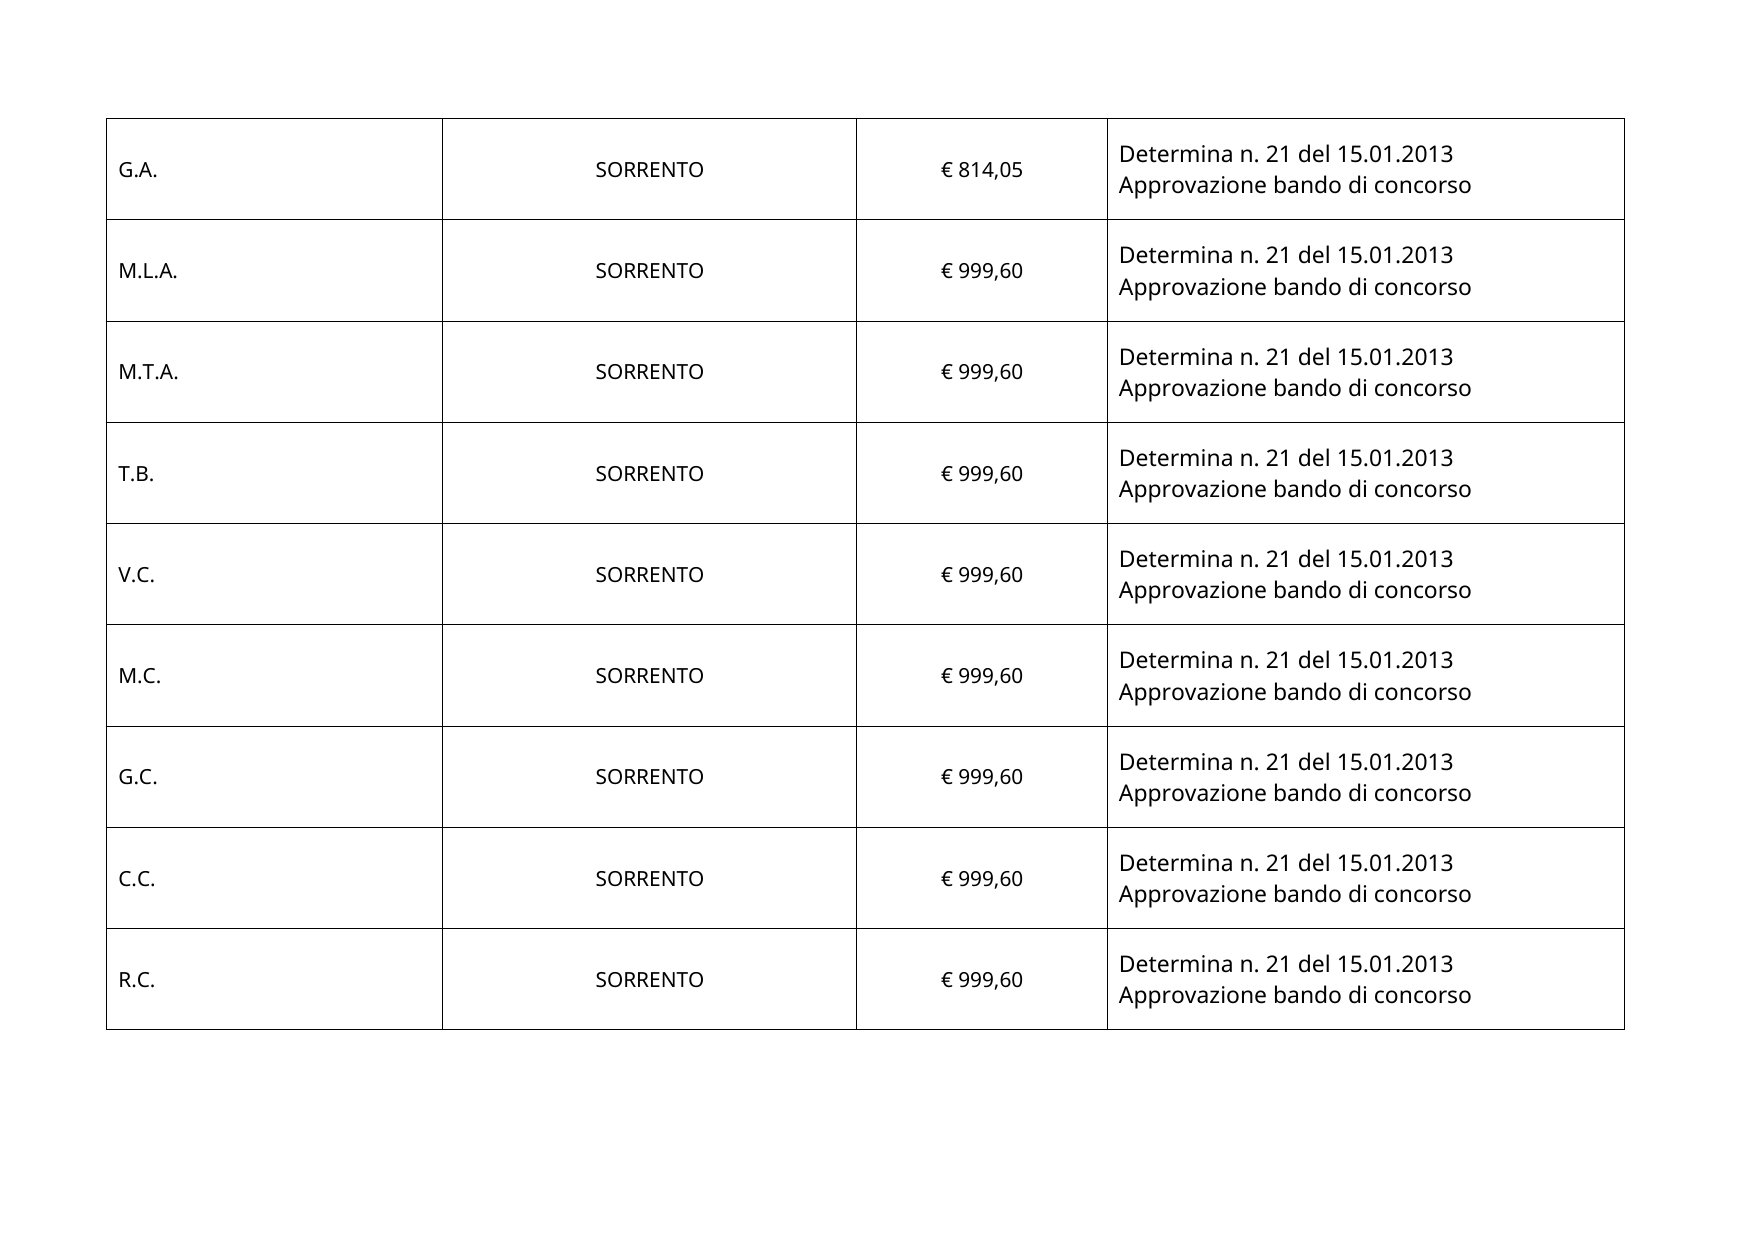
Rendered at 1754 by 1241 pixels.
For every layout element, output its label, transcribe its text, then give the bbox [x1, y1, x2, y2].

table_cell M.T.A. [107, 322, 442, 422]
table_cell SORRENTO [443, 524, 856, 624]
table_cell € 999,60 [857, 828, 1107, 928]
table_cell Determina n. 21 del 15.01.2013 Approvazione bando di concorso [1108, 625, 1624, 726]
table_cell SORRENTO [443, 929, 856, 1029]
table_cell € 999,60 [857, 625, 1107, 726]
table_cell Determina n. 21 del 15.01.2013 Approvazione bando di concorso [1108, 727, 1624, 827]
table_cell SORRENTO [443, 322, 856, 422]
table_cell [1108, 220, 1624, 321]
table_cell R.C. [107, 929, 442, 1029]
table_cell € 999,60 [857, 727, 1107, 827]
table_cell SORRENTO [443, 119, 856, 219]
table_cell € 814,05 [857, 119, 1107, 219]
table_cell SORRENTO [443, 727, 856, 827]
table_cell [1108, 929, 1624, 1029]
table_cell € 999,60 [857, 423, 1107, 523]
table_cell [1108, 119, 1624, 219]
table_cell Determina n. 21 del 15.01.2013 Approvazione bando di concorso [1108, 322, 1624, 422]
table_cell Determina n. 21 del 15.01.2013 Approvazione bando di concorso [1108, 423, 1624, 523]
table_cell Determina n. 21 del 15.01.2013 Approvazione bando di concorso [1108, 524, 1624, 624]
table_cell € 999,60 [857, 220, 1107, 321]
table_cell € 999,60 [857, 524, 1107, 624]
table_cell M.C. [107, 625, 442, 726]
table_cell SORRENTO [443, 423, 856, 523]
table_cell G.A. [107, 119, 442, 219]
table_cell SORRENTO [443, 625, 856, 726]
table_cell G.C. [107, 727, 442, 827]
table_cell M.L.A. [107, 220, 442, 321]
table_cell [1108, 828, 1624, 928]
table_cell C.C. [107, 828, 442, 928]
table_cell € 999,60 [857, 929, 1107, 1029]
table_cell V.C. [107, 524, 442, 624]
table_cell SORRENTO [443, 828, 856, 928]
table_cell SORRENTO [443, 220, 856, 321]
table_cell € 999,60 [857, 322, 1107, 422]
table_cell T.B. [107, 423, 442, 523]
